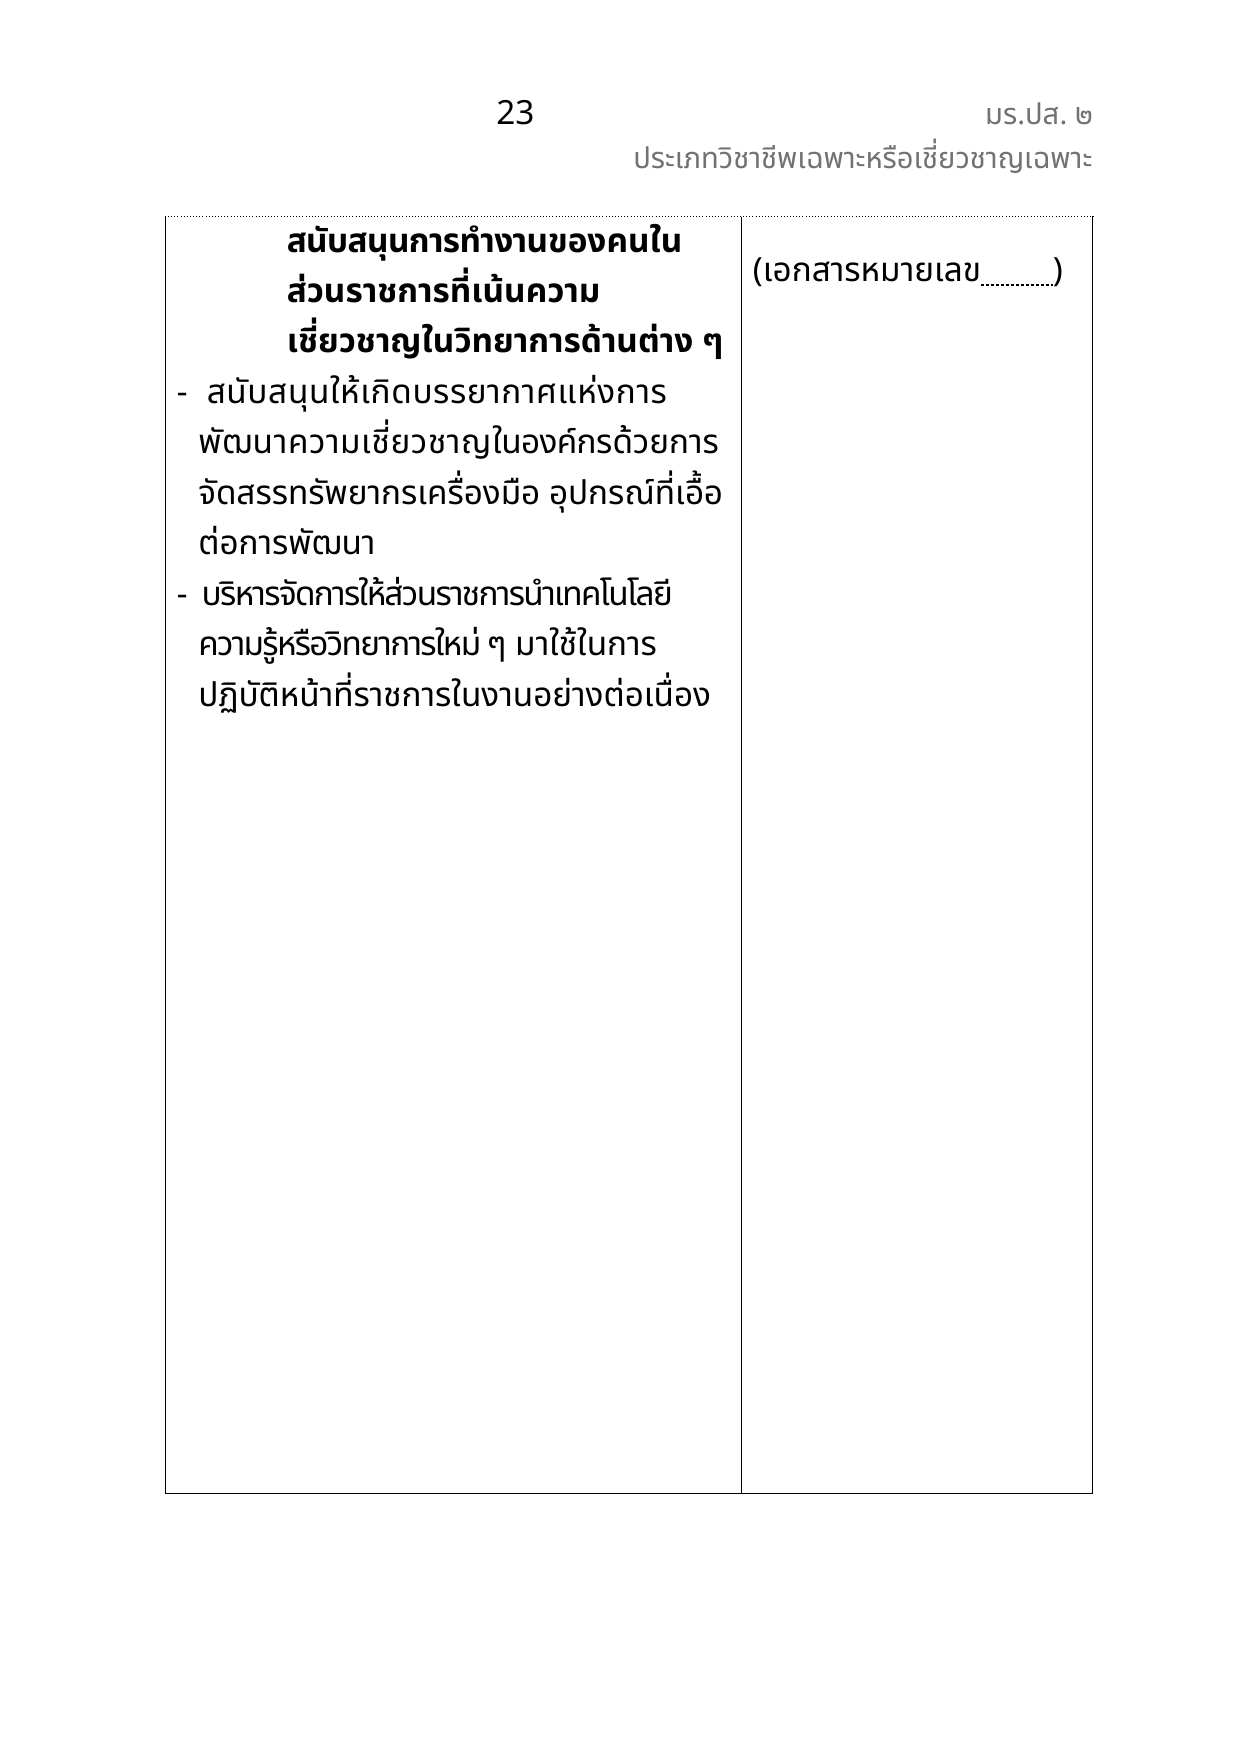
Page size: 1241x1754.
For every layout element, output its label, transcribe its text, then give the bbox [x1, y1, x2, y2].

table_cell (เอกสารหมายเลข ) [742, 216, 1092, 1493]
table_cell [166, 216, 741, 1493]
